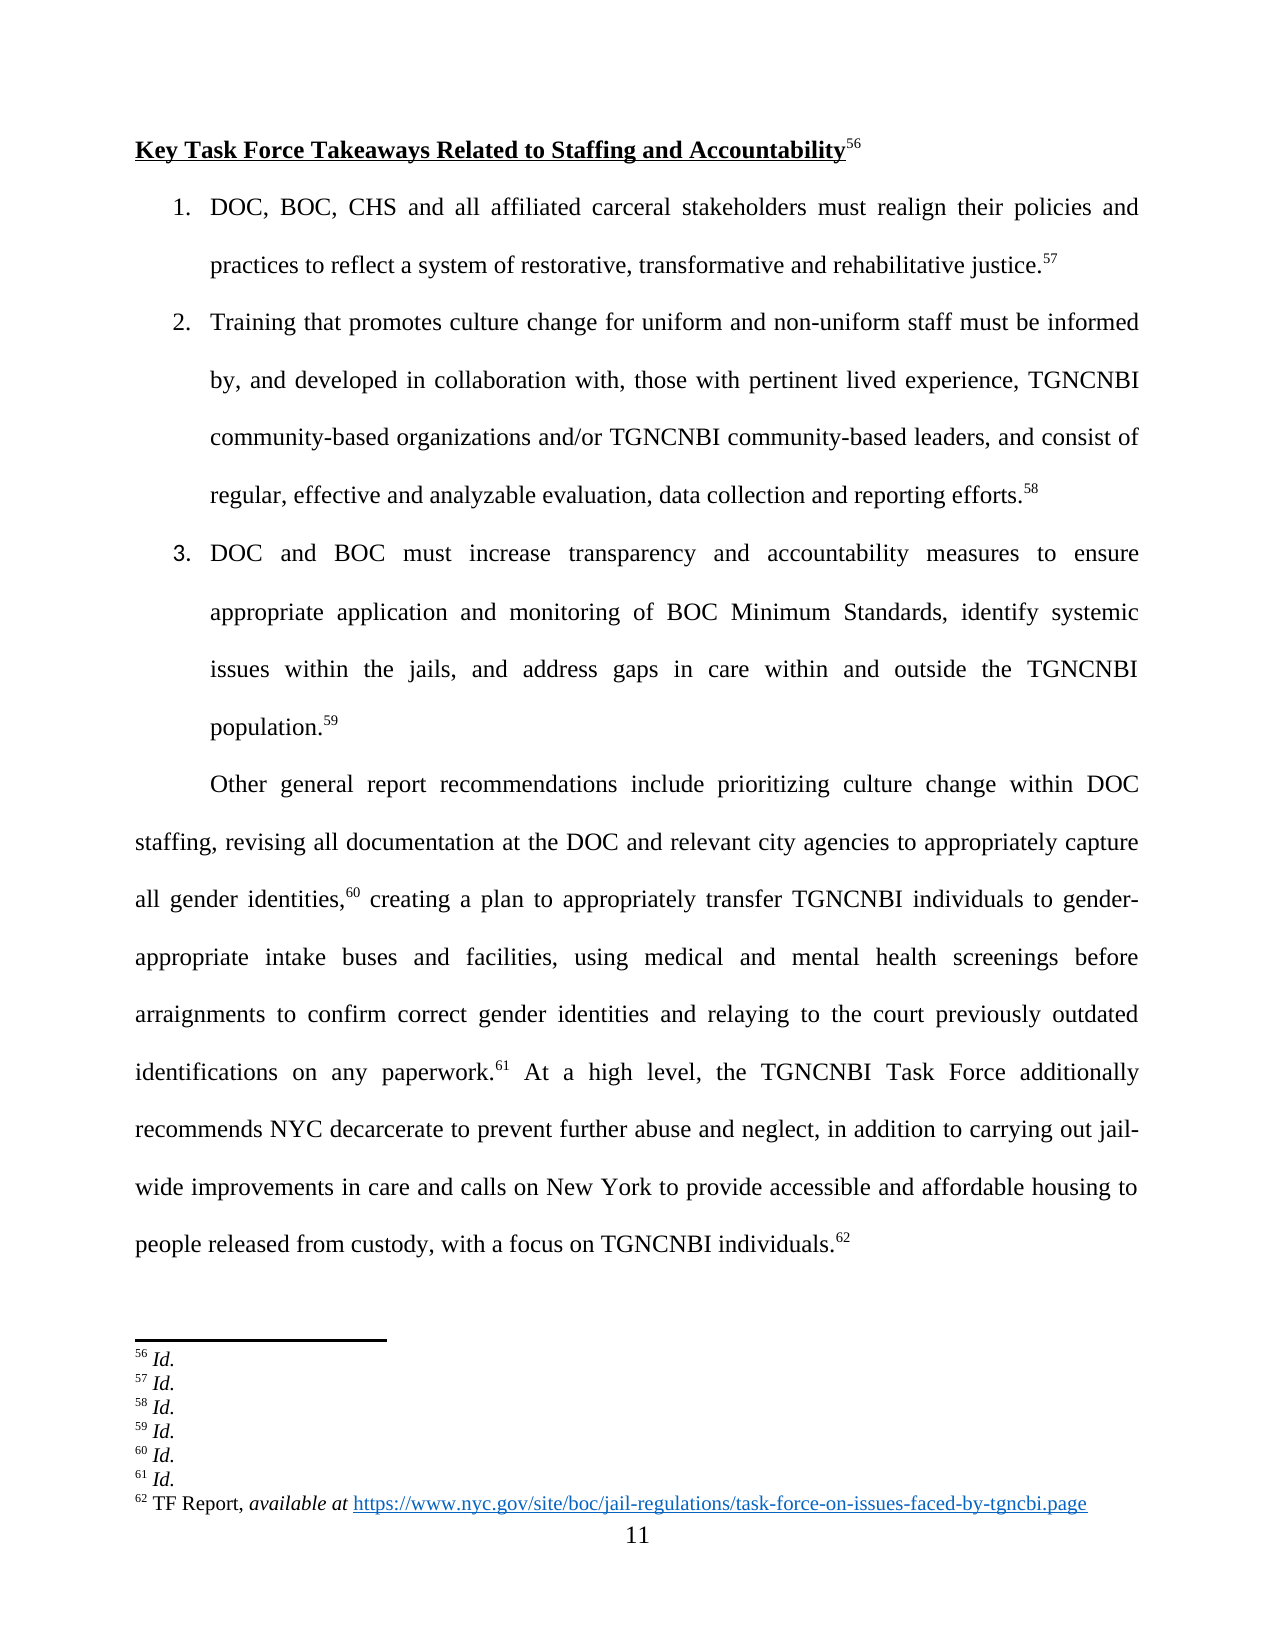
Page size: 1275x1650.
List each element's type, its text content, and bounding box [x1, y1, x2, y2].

list DOC, BOC, CHS and all affiliated carceral stakeholders must realign their policies and practices to reflect a system of restorative, transformative and rehabilitative justice. [172, 192, 1140, 279]
text Key Task Force Takeaways Related to Staffing and Accountability [135, 135, 1140, 164]
list Training that promotes culture change for uniform and non-uniform staff must be informed by, and developed in collaboration with, those with pertinent lived experience, TGNCNBI community-based organizations and/or TGNCNBI community-based leaders, and consist of regular, effective and analyzable evaluation, data collection and reporting efforts. [172, 307, 1140, 509]
list DOC and BOC must increase transparency and accountability measures to ensure appropriate application and monitoring of BOC Minimum Standards, identify systemic issues within the jails, and address gaps in care within and outside the TGNCNBI population. [172, 537, 1140, 741]
text Other general report recommendations include prioritizing culture change within DOC staffing, revising all documentation at the DOC and relevant city agencies to appropriately capture all gender identities, creating a plan to appropriately transfer TGNCNBI individuals to gender-appropriate intake buses and facilities, using medical and mental health screenings before arraignments to confirm correct gender identities and relaying to the court previously outdated identifications on any paperwork. At a high level, the TGNCNBI Task Force additionally recommends NYC decarcerate to prevent further abuse and neglect, in addition to carrying out jail-wide improvements in care and calls on New York to provide accessible and affordable housing to people released from custody, with a focus on TGNCNBI individuals. [135, 769, 1140, 1258]
